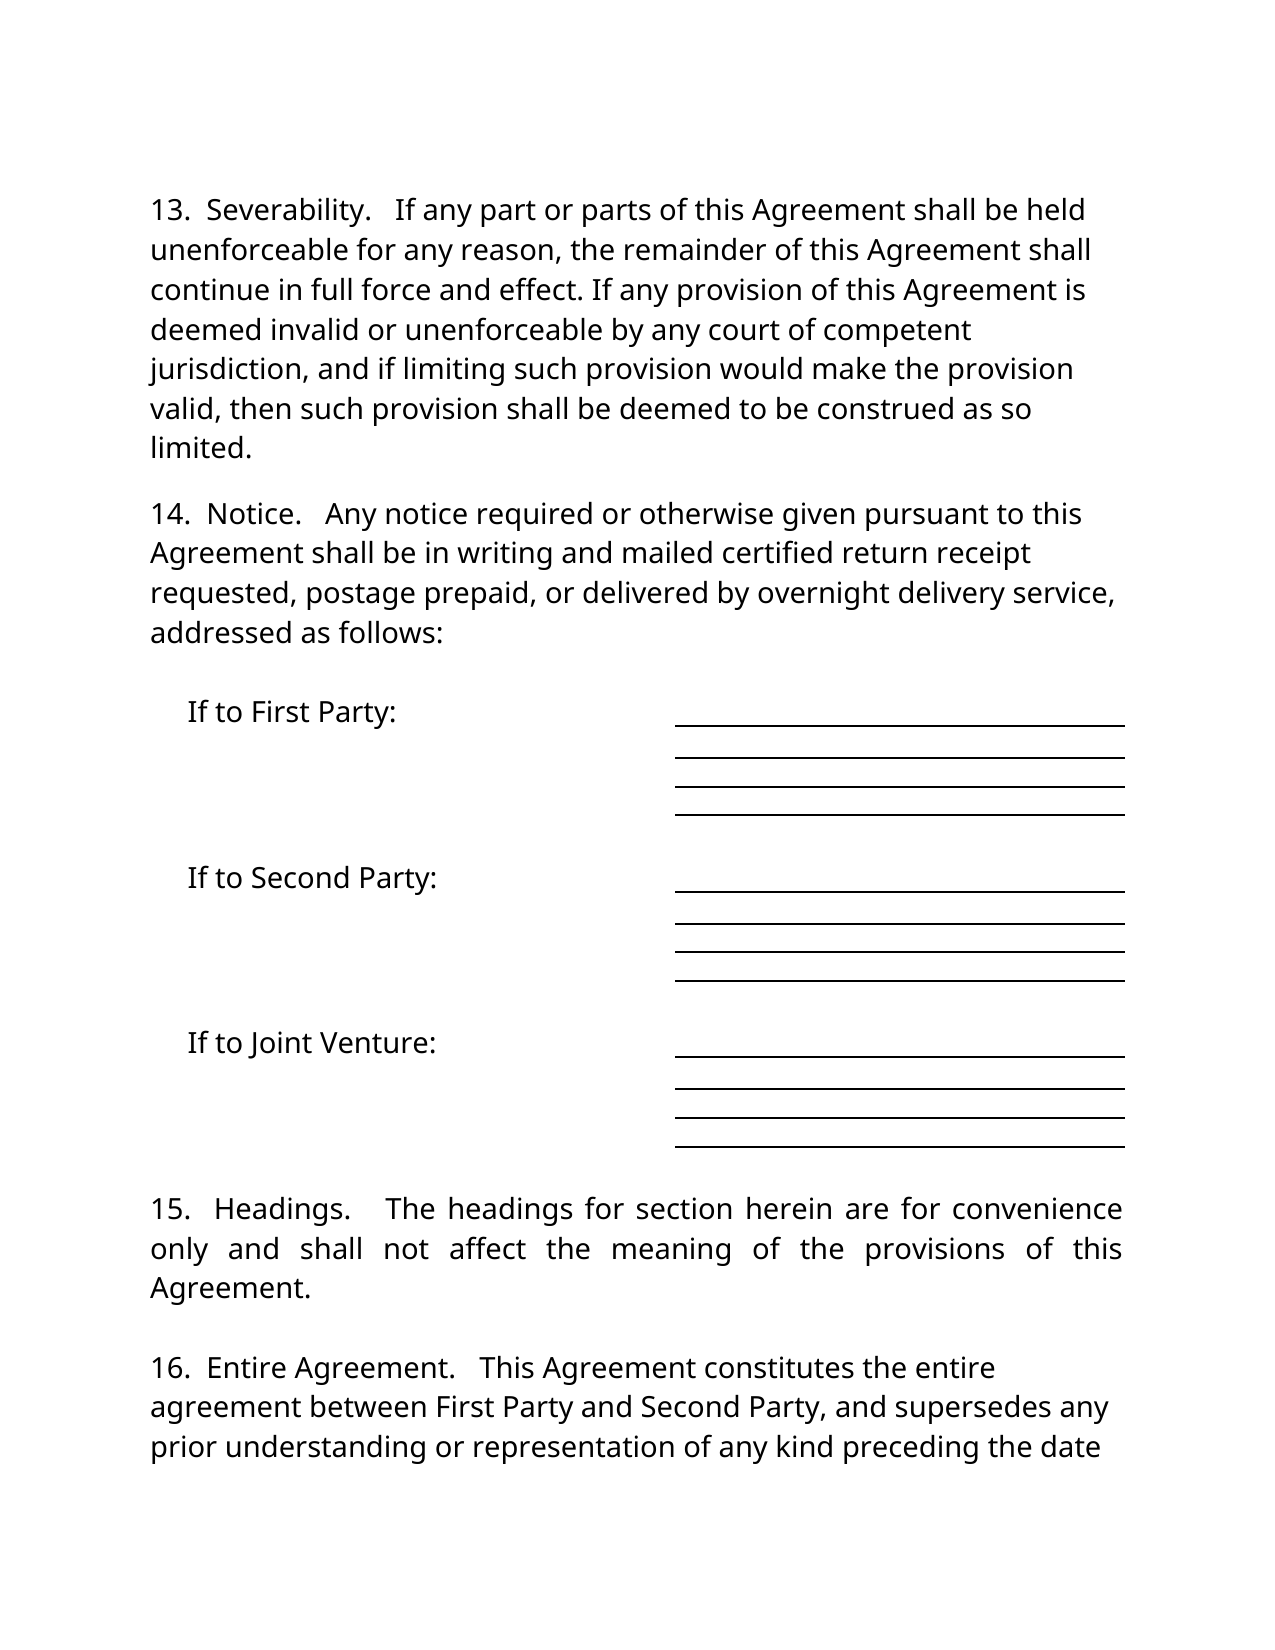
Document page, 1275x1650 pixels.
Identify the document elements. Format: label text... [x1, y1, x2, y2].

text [150, 1347, 1125, 1466]
text 13. Severability. If any part or parts of this Agreement shall be held unenforceable for any reason, the remainder of this Agreement shall continue in full force and effect. If any provision of this Agreement is deemed invalid or unenforceable by any court of competent jurisdiction, and if limiting such provision would make the provision valid, then such provision shall be deemed to be construed as so limited. [150, 190, 1125, 467]
text If to Second Party: [150, 857, 1125, 897]
text If to Joint Venture: [150, 1023, 1125, 1062]
text If to First Party: [150, 691, 1125, 731]
text 14. Notice. Any notice required or otherwise given pursuant to this Agreement shall be in writing and mailed certified return receipt requested, postage prepaid, or delivered by overnight delivery service, addressed as follows: [150, 493, 1125, 652]
text 15. Headings. The headings for section herein are for convenience only and shall not affect the meaning of the provisions of this Agreement. [150, 1188, 1125, 1307]
